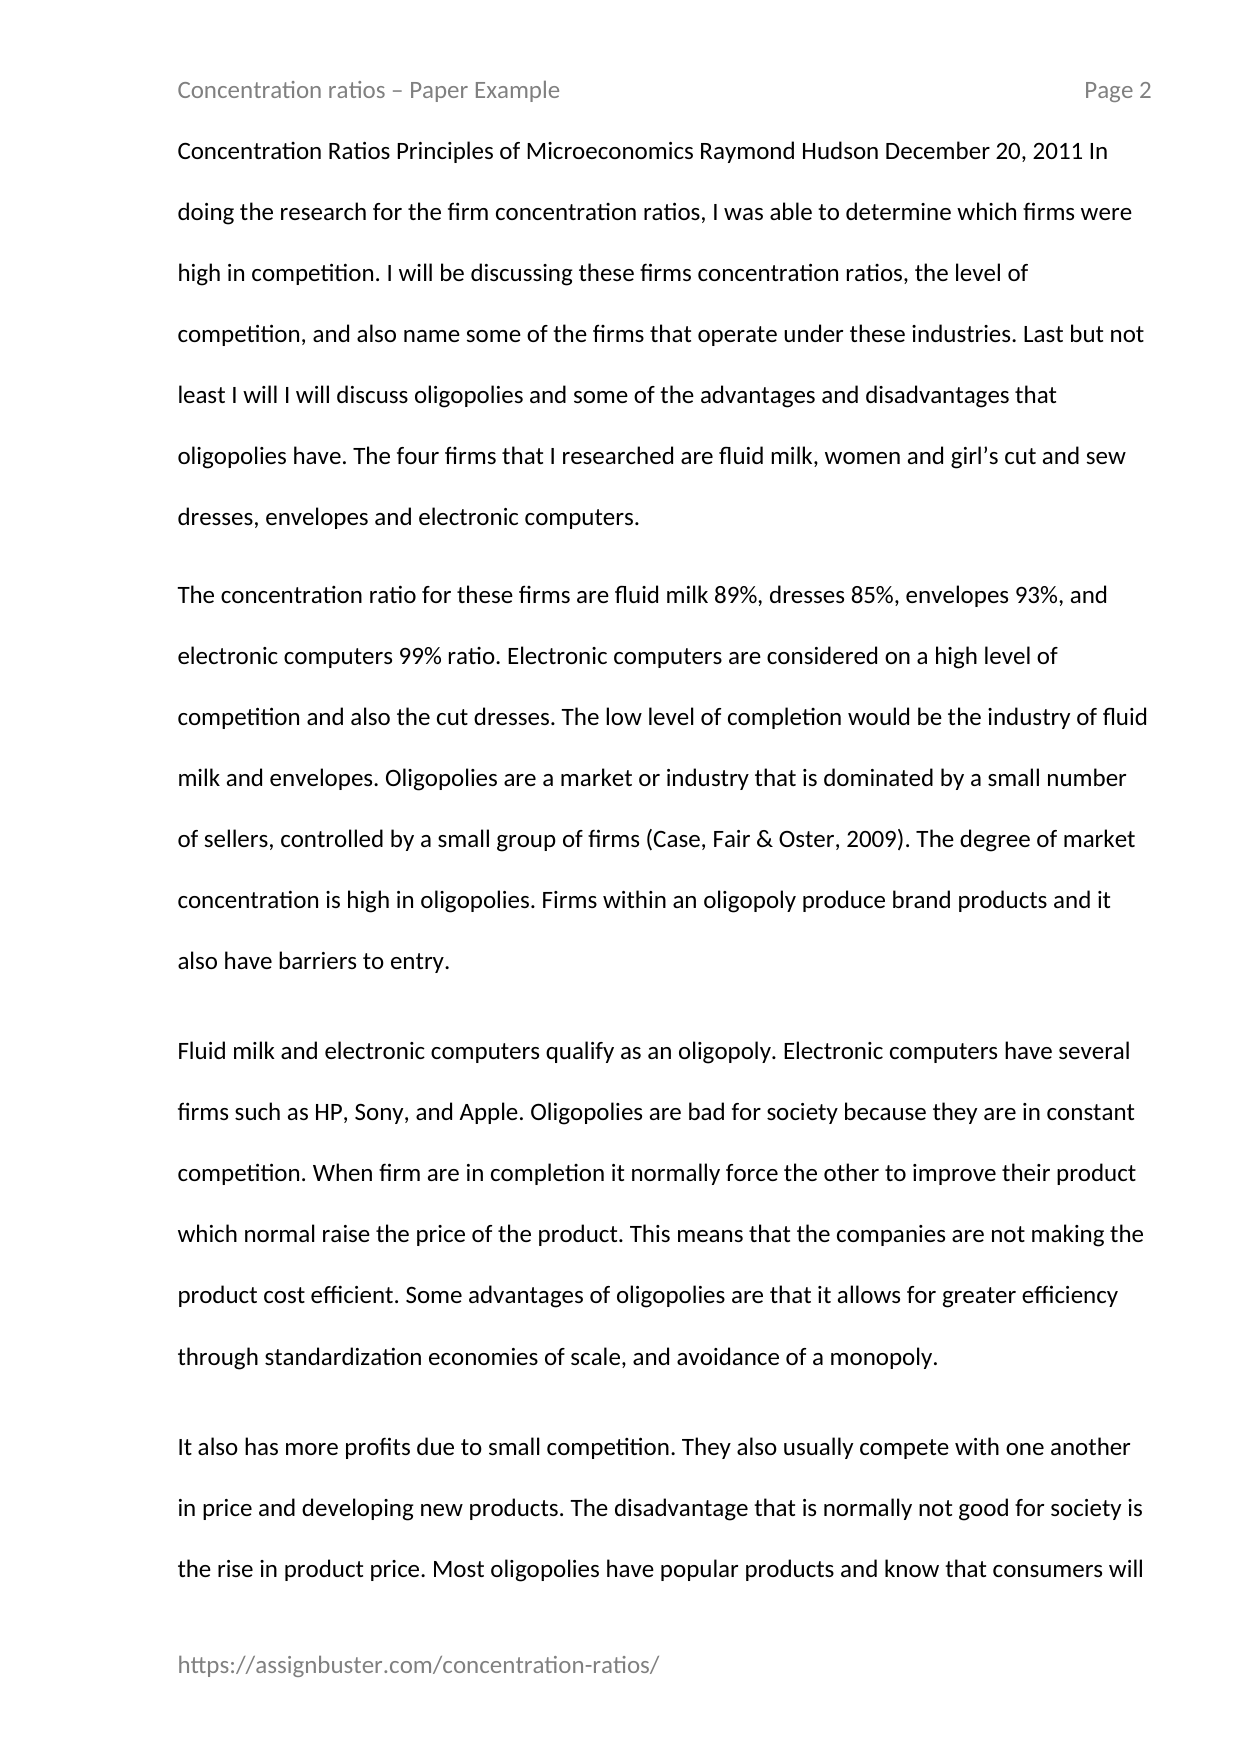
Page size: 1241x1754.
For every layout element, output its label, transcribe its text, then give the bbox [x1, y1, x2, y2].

text Concentration Ratios Principles of Microeconomics Raymond Hudson December 20, 2011 In doing the research for the firm concentration ratios, I was able to determine which firms were high in competition. I will be discussing these firms concentration ratios, the level of competition, and also name some of the firms that operate under these industries. Last but not least I will I will discuss oligopolies and some of the advantages and disadvantages that oligopolies have. The four firms that I researched are fluid milk, women and girl’s cut and sew dresses, envelopes and electronic computers. [177, 135, 1152, 532]
text Fluid milk and electronic computers qualify as an oligopoly. Electronic computers have several firms such as HP, Sony, and Apple. Oligopolies are bad for society because they are in constant competition. When firm are in completion it normally force the other to improve their product which normal raise the price of the product. This means that the companies are not making the product cost efficient. Some advantages of oligopolies are that it allows for greater efficiency through standardization economies of scale, and avoidance of a monopoly. [177, 1036, 1152, 1371]
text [177, 1431, 1152, 1584]
text The concentration ratio for these firms are fluid milk 89%, dresses 85%, envelopes 93%, and electronic computers 99% ratio. Electronic computers are considered on a high level of competition and also the cut dresses. The low level of completion would be the industry of fluid milk and envelopes. Oligopolies are a market or industry that is dominated by a small number of sellers, controlled by a small group of firms (Case, Fair & Oster, 2009). The degree of market concentration is high in oligopolies. Firms within an oligopoly produce brand products and it also have barriers to entry. [177, 579, 1152, 976]
